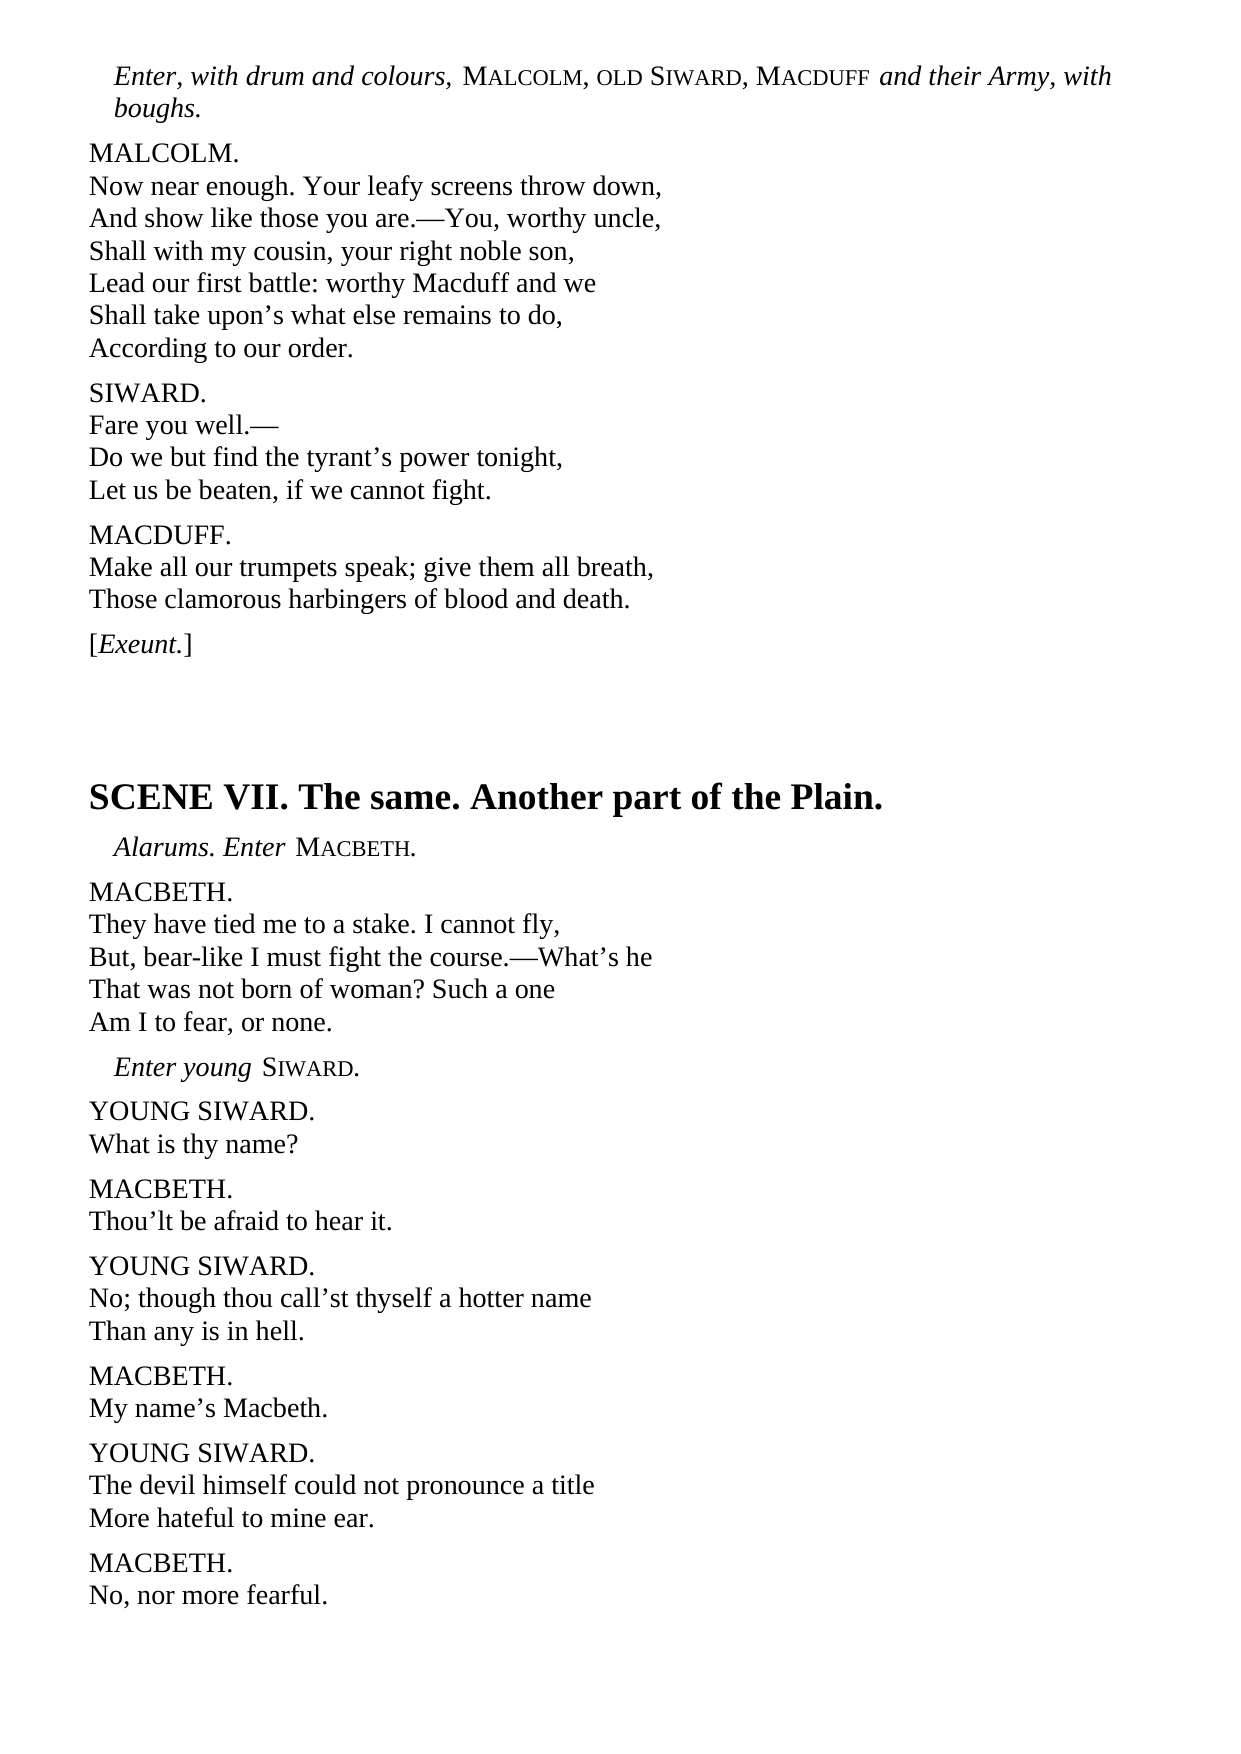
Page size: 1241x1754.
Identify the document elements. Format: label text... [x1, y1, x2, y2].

text YOUNG SIWARD. The devil himself could not pronounce a title More hateful to mine ear. [89, 1436, 1167, 1533]
text Enter young Siward. [114, 1049, 1142, 1082]
text MACBETH. They have tied me to a stake. I cannot fly, But, bear-like I must fight the course.—What’s he That was not born of woman? Such a one Am I to fear, or none. [89, 875, 1167, 1037]
text MACBETH. My name’s Macbeth. [89, 1359, 1167, 1423]
text MACBETH. No, nor more fearful. [89, 1546, 1167, 1611]
text YOUNG SIWARD. What is thy name? [89, 1094, 1167, 1159]
text MACDUFF. Make all our trumpets speak; give them all breath, Those clamorous harbingers of blood and death. [89, 518, 1167, 615]
text MALCOLM. Now near enough. Your leafy screens throw down, And show like those you are.—You, worthy uncle, Shall with my cousin, your right noble son, Lead our first battle: worthy Macduff and we Shall take upon’s what else remains to do, According to our order. [89, 136, 1167, 363]
text MACBETH. Thou’lt be afraid to hear it. [89, 1172, 1167, 1237]
text Enter, with drum and colours, Malcolm, old Siward, Macduff and their Army, with boughs. [114, 59, 1142, 124]
text [Exeunt.] [89, 627, 1167, 660]
text SCENE VII. The same. Another part of the Plain. [89, 774, 1167, 818]
text SIWARD. Fare you well.— Do we but find the tyrant’s power tonight, Let us be beaten, if we cannot fight. [89, 376, 1167, 505]
text Alarums. Enter Macbeth. [114, 830, 1142, 863]
text YOUNG SIWARD. No; though thou call’st thyself a hotter name Than any is in hell. [89, 1249, 1167, 1346]
